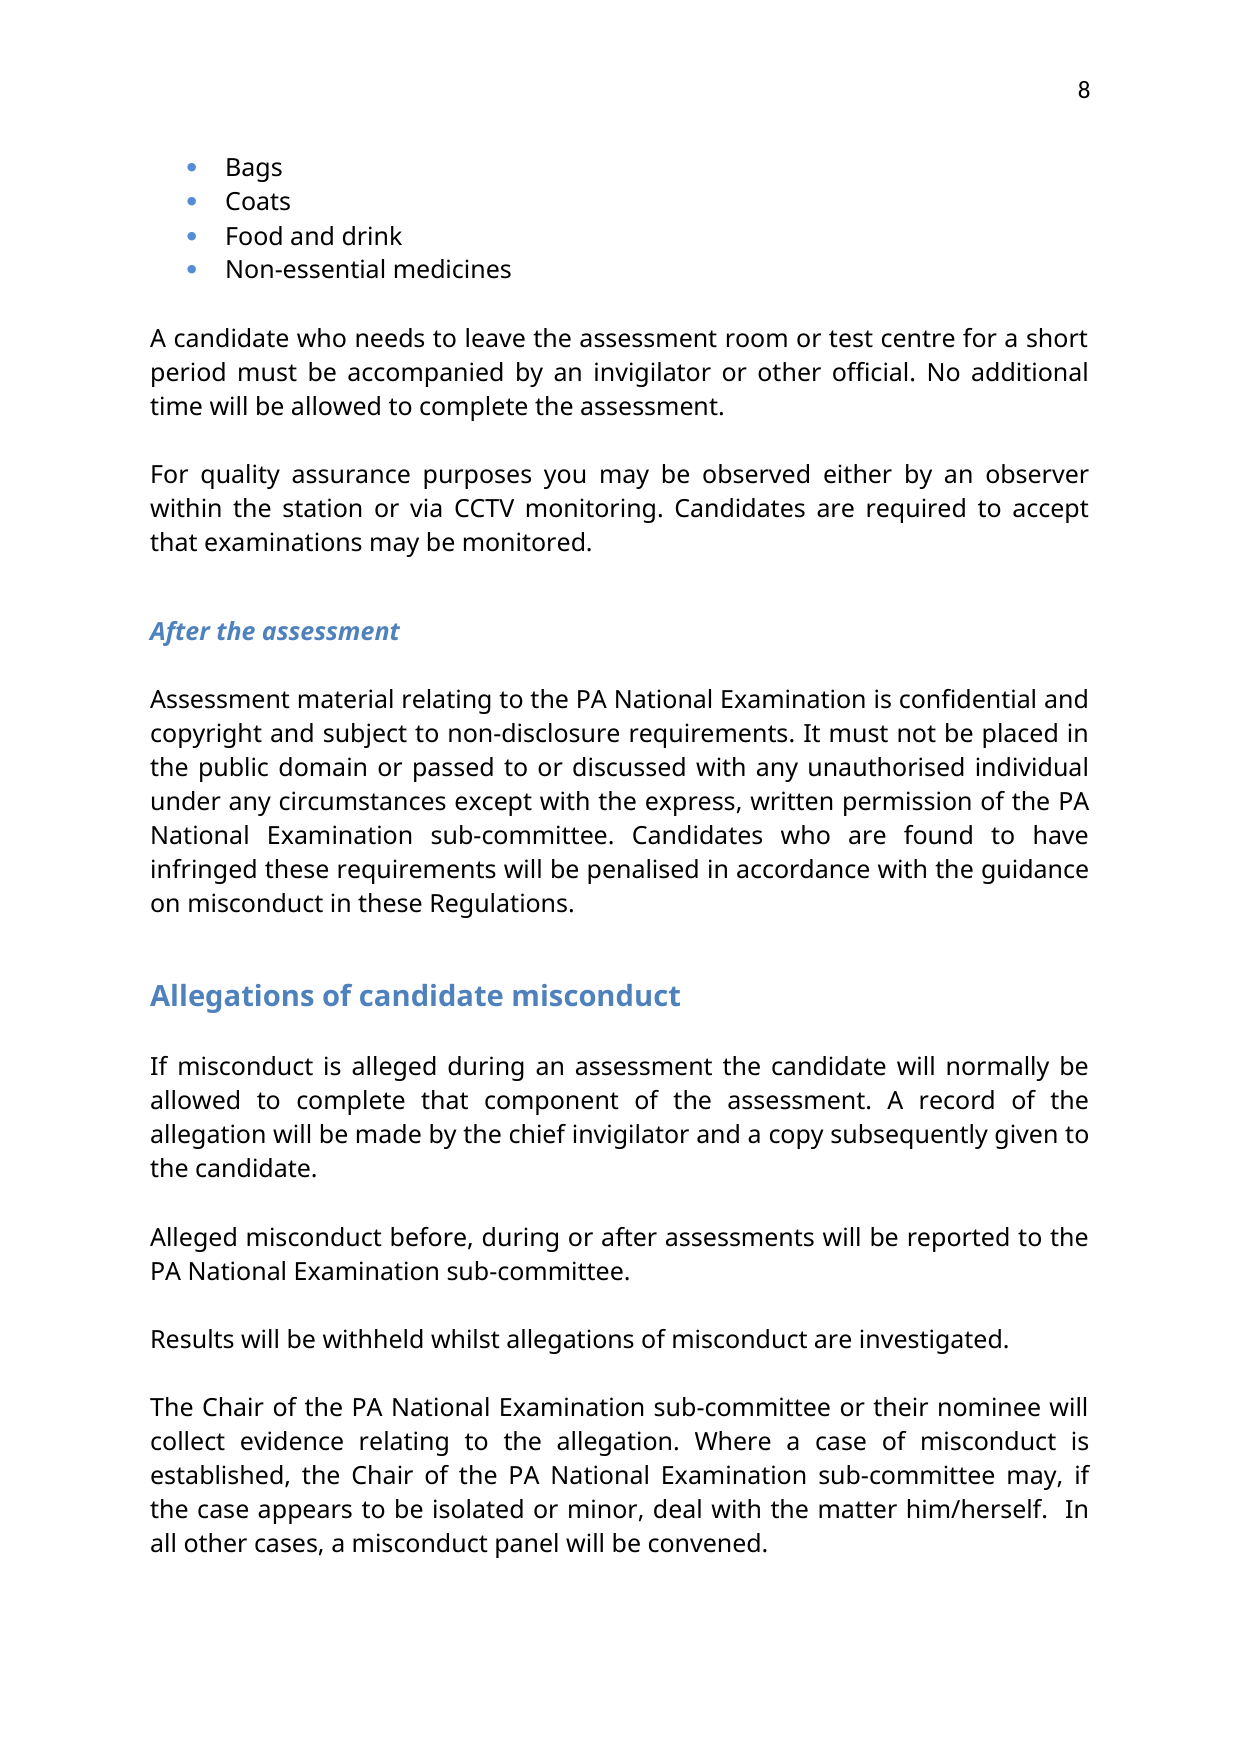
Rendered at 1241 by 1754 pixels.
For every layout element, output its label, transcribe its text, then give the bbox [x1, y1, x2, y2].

text Alleged misconduct before, during or after assessments will be reported to the PA National Examination sub-committee. [150, 1219, 1090, 1287]
subtitle Allegations of candidate misconduct [150, 975, 1090, 1015]
list Bags [187, 150, 1090, 184]
list Non-essential medicines [187, 252, 1090, 286]
text Assessment material relating to the PA National Examination is confidential and copyright and subject to non-disclosure requirements. It must not be placed in the public domain or passed to or discussed with any unauthorised individual under any circumstances except with the express, written permission of the PA National Examination sub-committee. Candidates who are found to have infringed these requirements will be penalised in accordance with the guidance on misconduct in these Regulations. [150, 682, 1090, 920]
text Results will be withheld whilst allegations of misconduct are investigated. [150, 1321, 1090, 1355]
subtitle After the assessment [150, 614, 1090, 648]
text If misconduct is alleged during an assessment the candidate will normally be allowed to complete that component of the assessment. A record of the allegation will be made by the chief invigilator and a copy subsequently given to the candidate. [150, 1049, 1090, 1185]
text A candidate who needs to leave the assessment room or test centre for a short period must be accompanied by an invigilator or other official. No additional time will be allowed to complete the assessment. [150, 320, 1090, 422]
list Food and drink [187, 218, 1090, 252]
text The Chair of the PA National Examination sub-committee or their nominee will collect evidence relating to the allegation. Where a case of misconduct is established, the Chair of the PA National Examination sub-committee may, if the case appears to be isolated or minor, deal with the matter him/herself. In all other cases, a misconduct panel will be convened. [150, 1389, 1090, 1560]
list Coats [187, 184, 1090, 218]
text For quality assurance purposes you may be observed either by an observer within the station or via CCTV monitoring. Candidates are required to accept that examinations may be monitored. [150, 457, 1090, 559]
